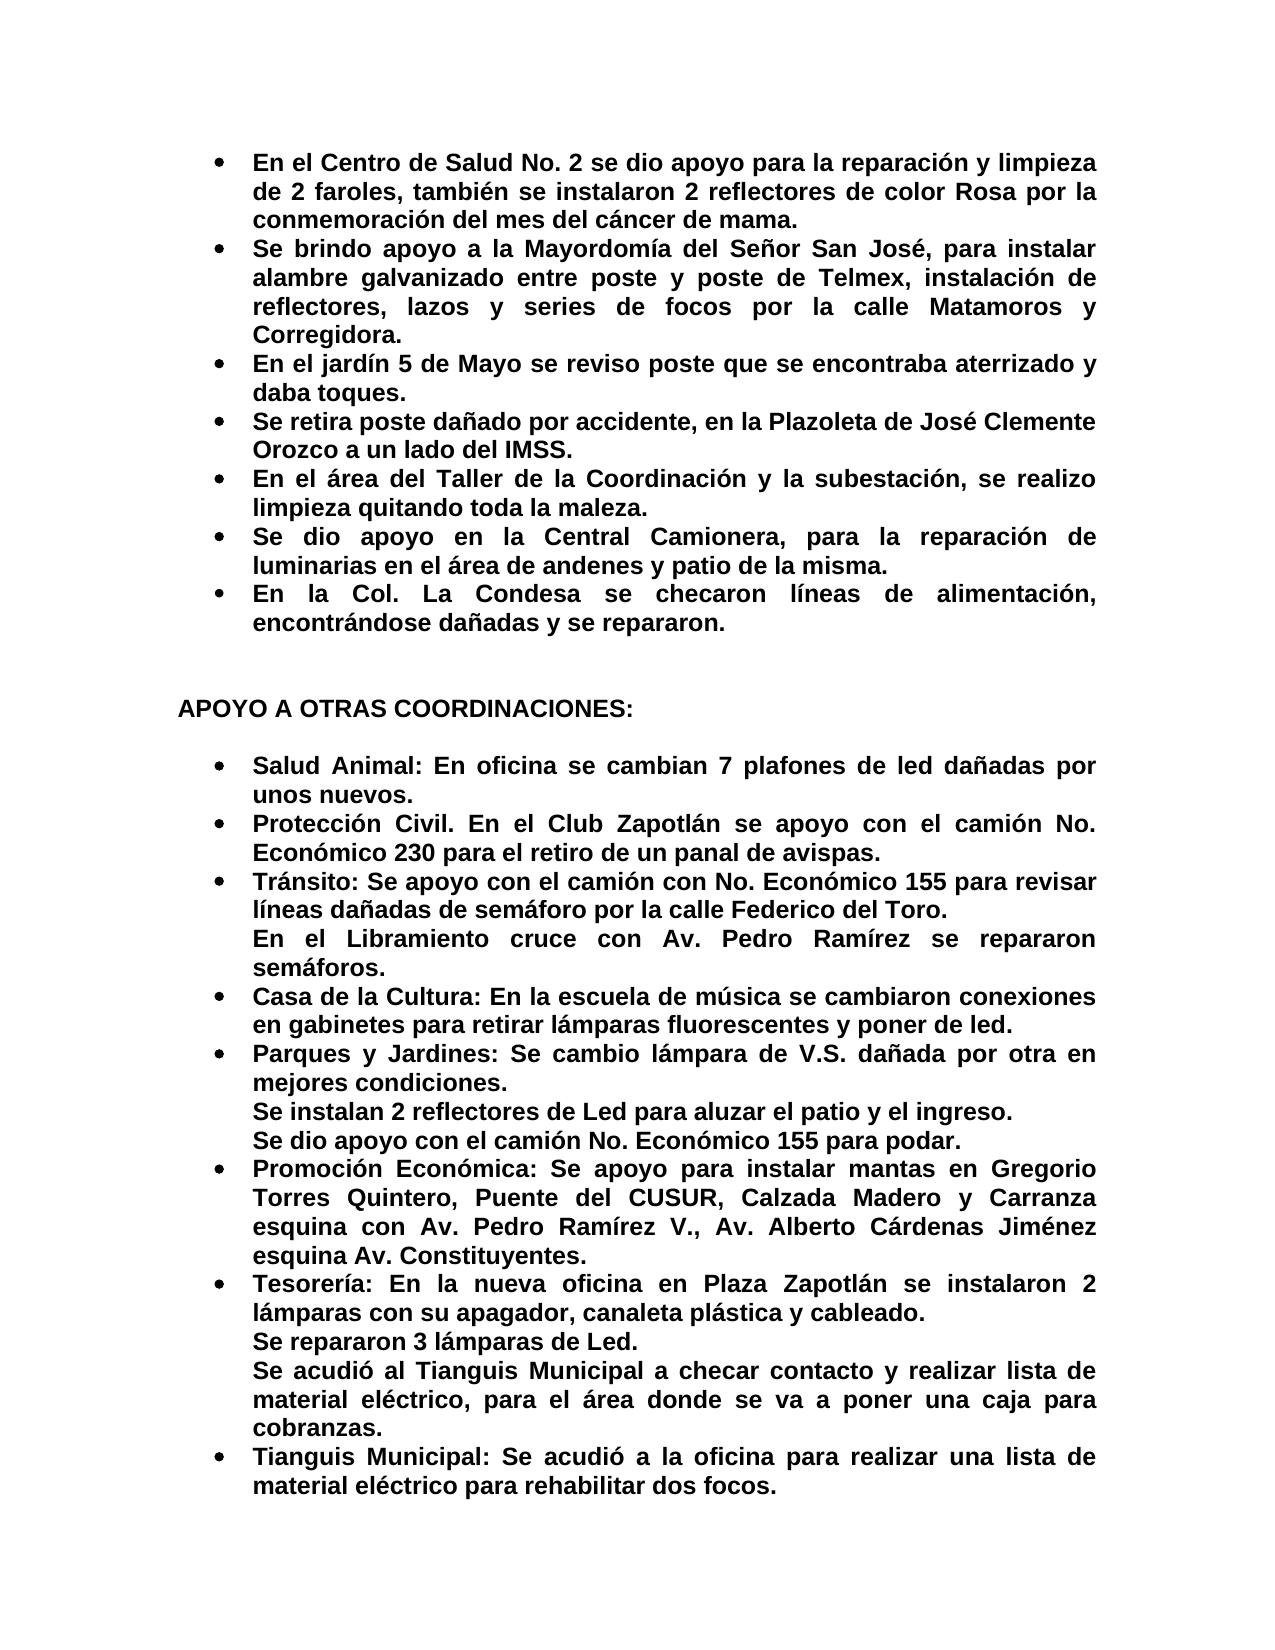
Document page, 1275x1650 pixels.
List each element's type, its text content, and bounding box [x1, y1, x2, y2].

list Protección Civil. En el Club Zapotlán se apoyo con el camión No. Económico 230 para el retiro de un panal de avispas. [215, 809, 1098, 867]
text APOYO A OTRAS COORDINACIONES: [177, 694, 1098, 723]
list Promoción Económica: Se apoyo para instalar mantas en Gregorio Torres Quintero, Puente del CUSUR, Calzada Madero y Carranza esquina con Av. Pedro Ramírez V., Av. Alberto Cárdenas Jiménez esquina Av. Constituyentes. [215, 1154, 1098, 1269]
list Tesorería: En la nueva oficina en Plaza Zapotlán se instalaron 2 lámparas con su apagador, canaleta plástica y cableado. [215, 1269, 1098, 1327]
list Salud Animal: En oficina se cambian 7 plafones de led dañadas por unos nuevos. [215, 751, 1098, 809]
list Se retira poste dañado por accidente, en la Plazoleta de José Clemente Orozco a un lado del IMSS. [215, 407, 1098, 464]
list Parques y Jardines: Se cambio lámpara de V.S. dañada por otra en mejores condiciones. [215, 1039, 1098, 1097]
text Se acudió al Tianguis Municipal a checar contacto y realizar lista de material eléctrico, para el área donde se va a poner una caja para cobranzas. [252, 1356, 1098, 1442]
list Tianguis Municipal: Se acudió a la oficina para realizar una lista de material eléctrico para rehabilitar dos focos. [215, 1442, 1098, 1500]
list En el Centro de Salud No. 2 se dio apoyo para la reparación y limpieza de 2 faroles, también se instalaron 2 reflectores de color Rosa por la conmemoración del mes del cáncer de mama. [215, 148, 1098, 234]
list Se dio apoyo en la Central Camionera, para la reparación de luminarias en el área de andenes y patio de la misma. [215, 522, 1098, 579]
text Se repararon 3 lámparas de Led. [252, 1327, 1098, 1356]
list En la Col. La Condesa se checaron líneas de alimentación, encontrándose dañadas y se repararon. [215, 579, 1098, 637]
text Se dio apoyo con el camión No. Económico 155 para podar. [252, 1126, 1098, 1154]
list En el área del Taller de la Coordinación y la subestación, se realizo limpieza quitando toda la maleza. [215, 464, 1098, 522]
list En el jardín 5 de Mayo se reviso poste que se encontraba aterrizado y daba toques. [215, 349, 1098, 407]
text En el Libramiento cruce con Av. Pedro Ramírez se repararon semáforos. [252, 924, 1098, 982]
list Casa de la Cultura: En la escuela de música se cambiaron conexiones en gabinetes para retirar lámparas fluorescentes y poner de led. [215, 982, 1098, 1039]
text Se instalan 2 reflectores de Led para aluzar el patio y el ingreso. [252, 1097, 1098, 1126]
list Se brindo apoyo a la Mayordomía del Señor San José, para instalar alambre galvanizado entre poste y poste de Telmex, instalación de reflectores, lazos y series de focos por la calle Matamoros y Corregidora. [215, 234, 1098, 349]
list Tránsito: Se apoyo con el camión con No. Económico 155 para revisar líneas dañadas de semáforo por la calle Federico del Toro. [215, 867, 1098, 924]
